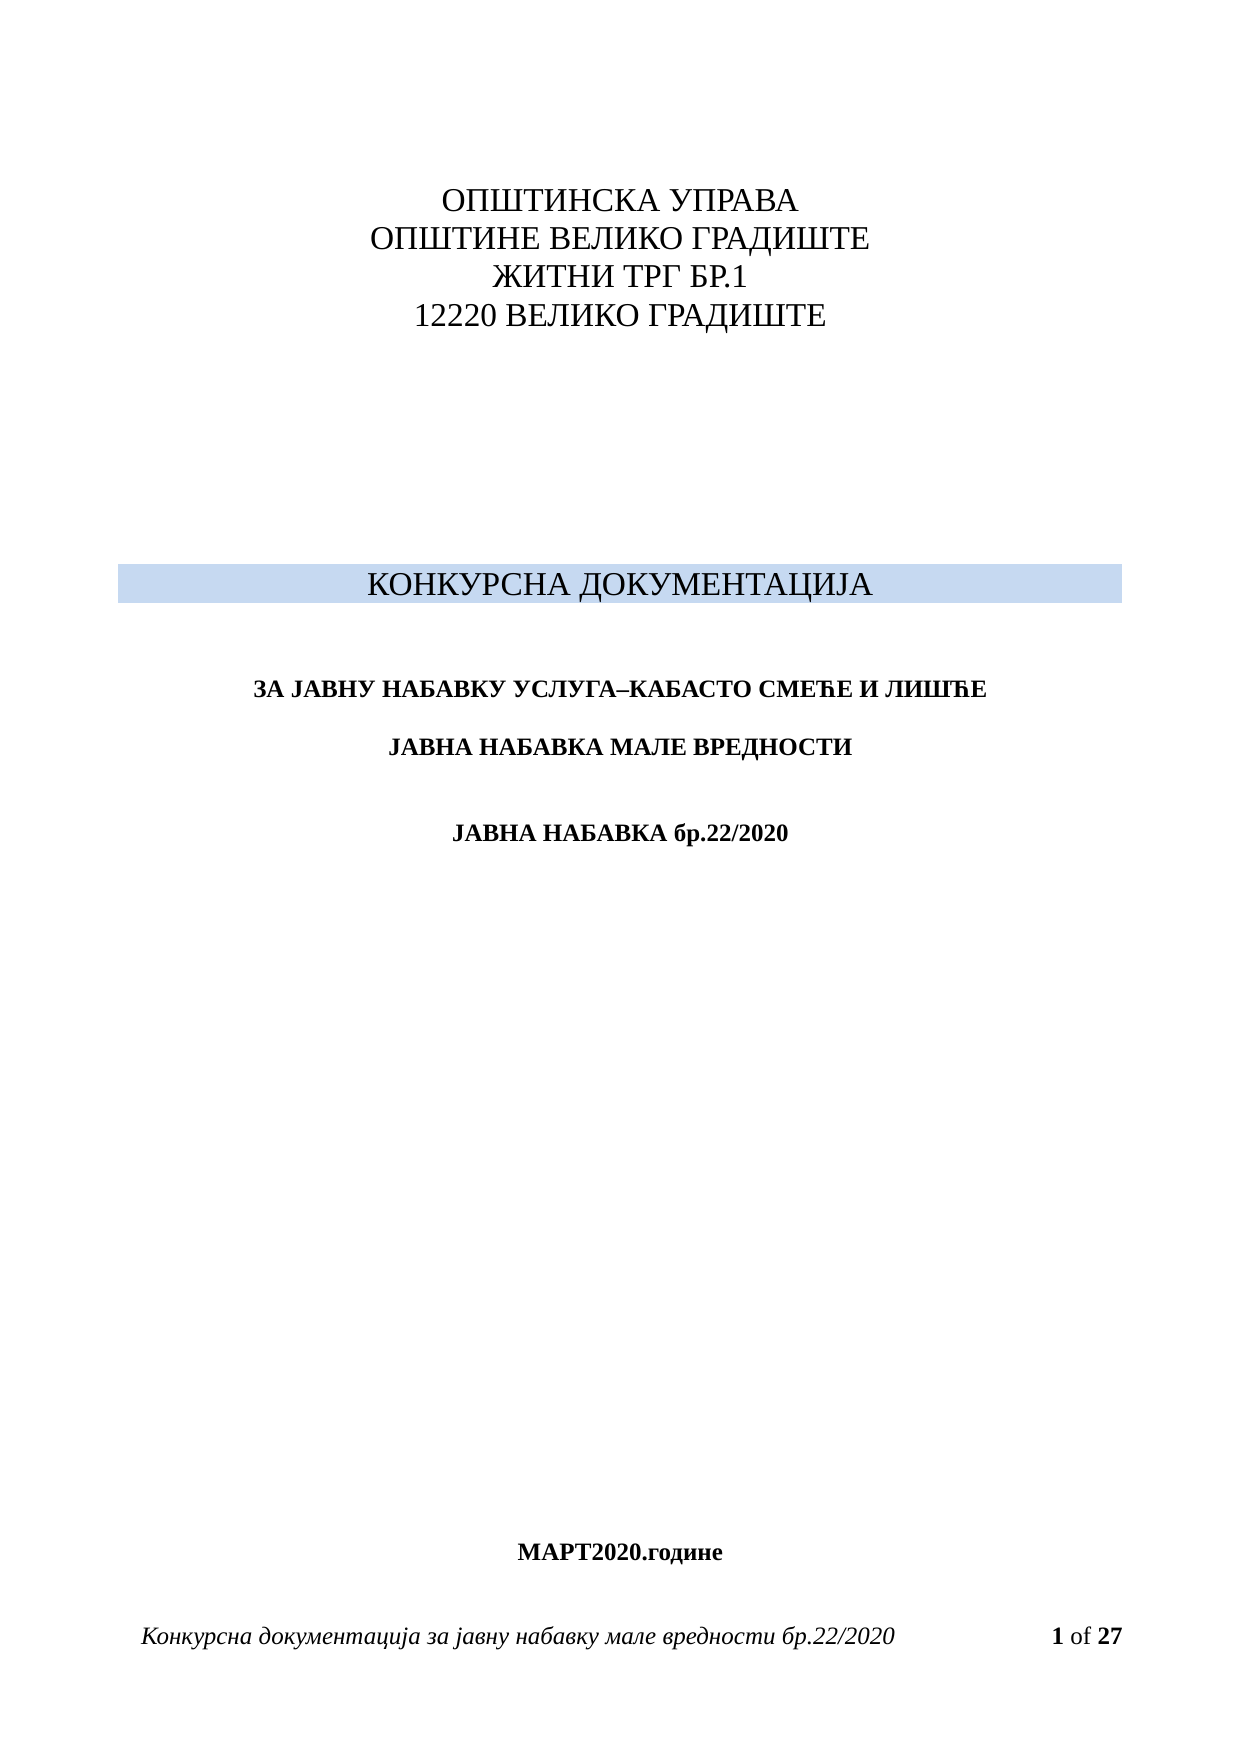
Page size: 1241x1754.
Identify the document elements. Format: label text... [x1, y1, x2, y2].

text ЗА ЈАВНУ НАБАВКУ УСЛУГА–КАБАСТО СМЕЋЕ И ЛИШЋЕ [118, 674, 1122, 703]
text ЖИТНИ ТРГ БР.1 [118, 257, 1122, 295]
text КОНКУРСНА ДОКУМЕНТАЦИЈА [118, 564, 1122, 603]
text ОПШТИНЕ ВЕЛИКО ГРАДИШТЕ [118, 218, 1122, 257]
text 12220 ВЕЛИКО ГРАДИШТЕ [118, 295, 1122, 333]
text МАРТ2020.године [118, 1537, 1122, 1566]
text ЈАВНА НАБАВКА МАЛЕ ВРЕДНОСТИ [118, 732, 1122, 761]
text ЈАВНА НАБАВКА бр.22/2020 [118, 818, 1122, 847]
text ОПШТИНСКА УПРАВА [118, 180, 1122, 218]
